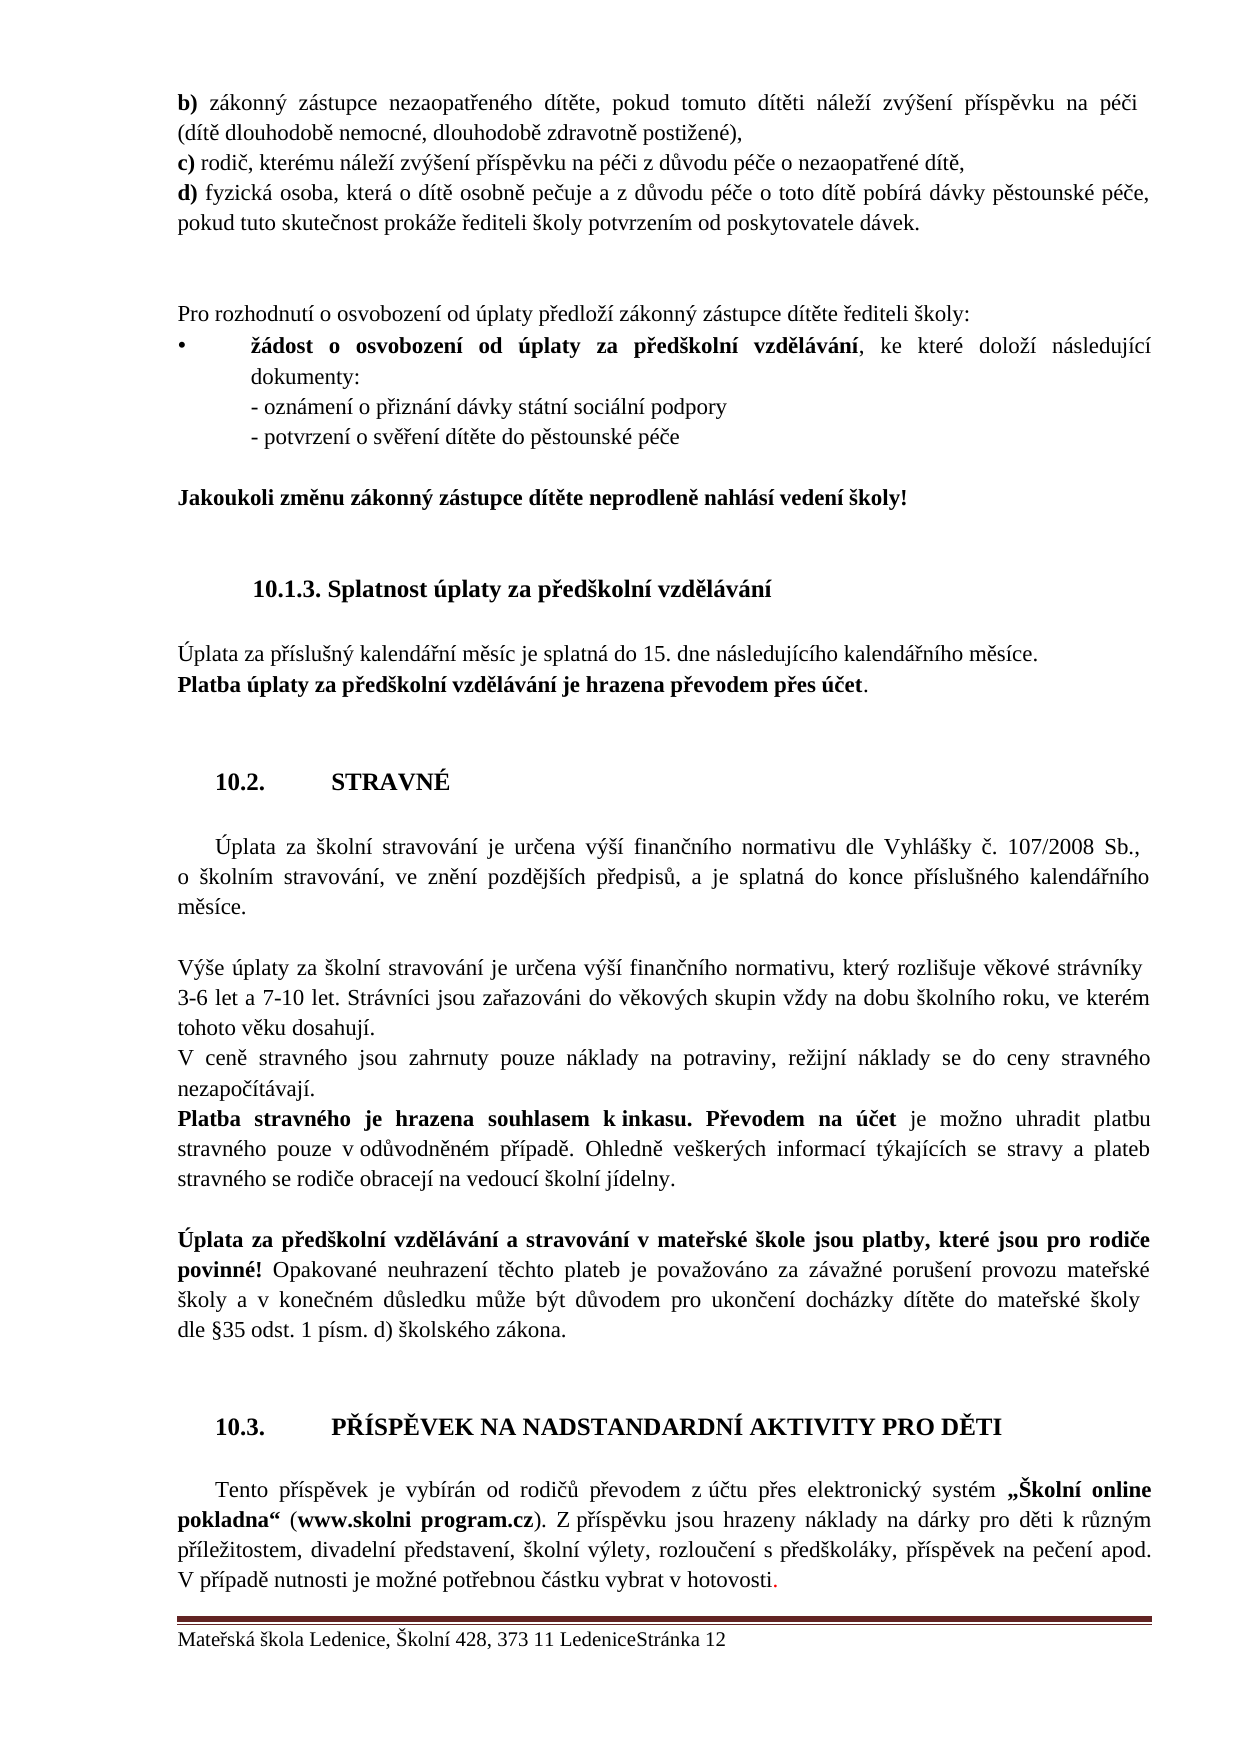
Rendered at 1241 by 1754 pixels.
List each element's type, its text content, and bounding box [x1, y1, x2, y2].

text Úplata za školní stravování je určena výší finančního normativu dle Vyhlášky č. 107/2008 Sb., o školním stravování, ve znění pozdějších předpisů, a je splatná do konce příslušného kalendářního měsíce. [177, 833, 1152, 920]
text Úplata za předškolní vzdělávání a stravování v mateřské škole jsou platby, které jsou pro rodiče povinné! Opakované neuhrazení těchto plateb je považováno za závažné porušení provozu mateřské školy a v konečném důsledku může být důvodem pro ukončení docházky dítěte do mateřské školy dle §35 odst. 1 písm. d) školského zákona. [177, 1226, 1152, 1343]
text • žádost o osvobození od úplaty za předškolní vzdělávání, ke které doloží následující dokumenty: [177, 330, 1152, 389]
text d) fyzická osoba, která o dítě osobně pečuje a z důvodu péče o toto dítě pobírá dávky pěstounské péče, pokud tuto skutečnost prokáže řediteli školy potvrzením od poskytovatele dávek. [177, 179, 1152, 236]
text c) rodič, kterému náleží zvýšení příspěvku na péči z důvodu péče o nezaopatřené dítě, [177, 149, 1152, 175]
text V ceně stravného jsou zahrnuty pouze náklady na potraviny, režijní náklady se do ceny stravného nezapočítávají. [177, 1044, 1152, 1101]
text Platba úplaty za předškolní vzdělávání je hrazena převodem přes účet. [177, 671, 1152, 697]
text Jakoukoli změnu zákonný zástupce dítěte neprodleně nahlásí vedení školy! [177, 484, 1152, 510]
text Tento příspěvek je vybírán od rodičů převodem z účtu přes elektronický systém „Školní online pokladna“ (www.skolni program.cz). Z příspěvku jsou hrazeny náklady na dárky pro děti k různým příležitostem, divadelní představení, školní výlety, rozloučení s předškoláky, příspěvek na pečení apod. V případě nutnosti je možné potřebnou částku vybrat v hotovosti. [177, 1476, 1152, 1593]
text Úplata za příslušný kalendářní měsíc je splatná do 15. dne následujícího kalendářního měsíce. [177, 640, 1152, 667]
text Platba stravného je hrazena souhlasem k inkasu. Převodem na účet je možno uhradit platbu stravného pouze v odůvodněném případě. Ohledně veškerých informací týkajících se stravy a plateb stravného se rodiče obracejí na vedoucí školní jídelny. [177, 1105, 1152, 1192]
list PŘÍSPĚVEK NA NADSTANDARDNÍ AKTIVITY PRO DĚTI [215, 1412, 1152, 1441]
text - potvrzení o svěření dítěte do pěstounské péče [251, 423, 1152, 450]
text - oznámení o přiznání dávky státní sociální podpory [251, 393, 1152, 419]
list Splatnost úplaty za předškolní vzdělávání [252, 574, 1152, 603]
text b) zákonný zástupce nezaopatřeného dítěte, pokud tomuto dítěti náleží zvýšení příspěvku na péči (dítě dlouhodobě nemocné, dlouhodobě zdravotně postižené), [177, 89, 1152, 145]
text Výše úplaty za školní stravování je určena výší finančního normativu, který rozlišuje věkové strávníky 3-6 let a 7-10 let. Strávníci jsou zařazováni do věkových skupin vždy na dobu školního roku, ve kterém tohoto věku dosahují. [177, 954, 1152, 1041]
text Pro rozhodnutí o osvobození od úplaty předloží zákonný zástupce dítěte řediteli školy: [177, 300, 1152, 326]
list STRAVNÉ [215, 767, 1152, 796]
